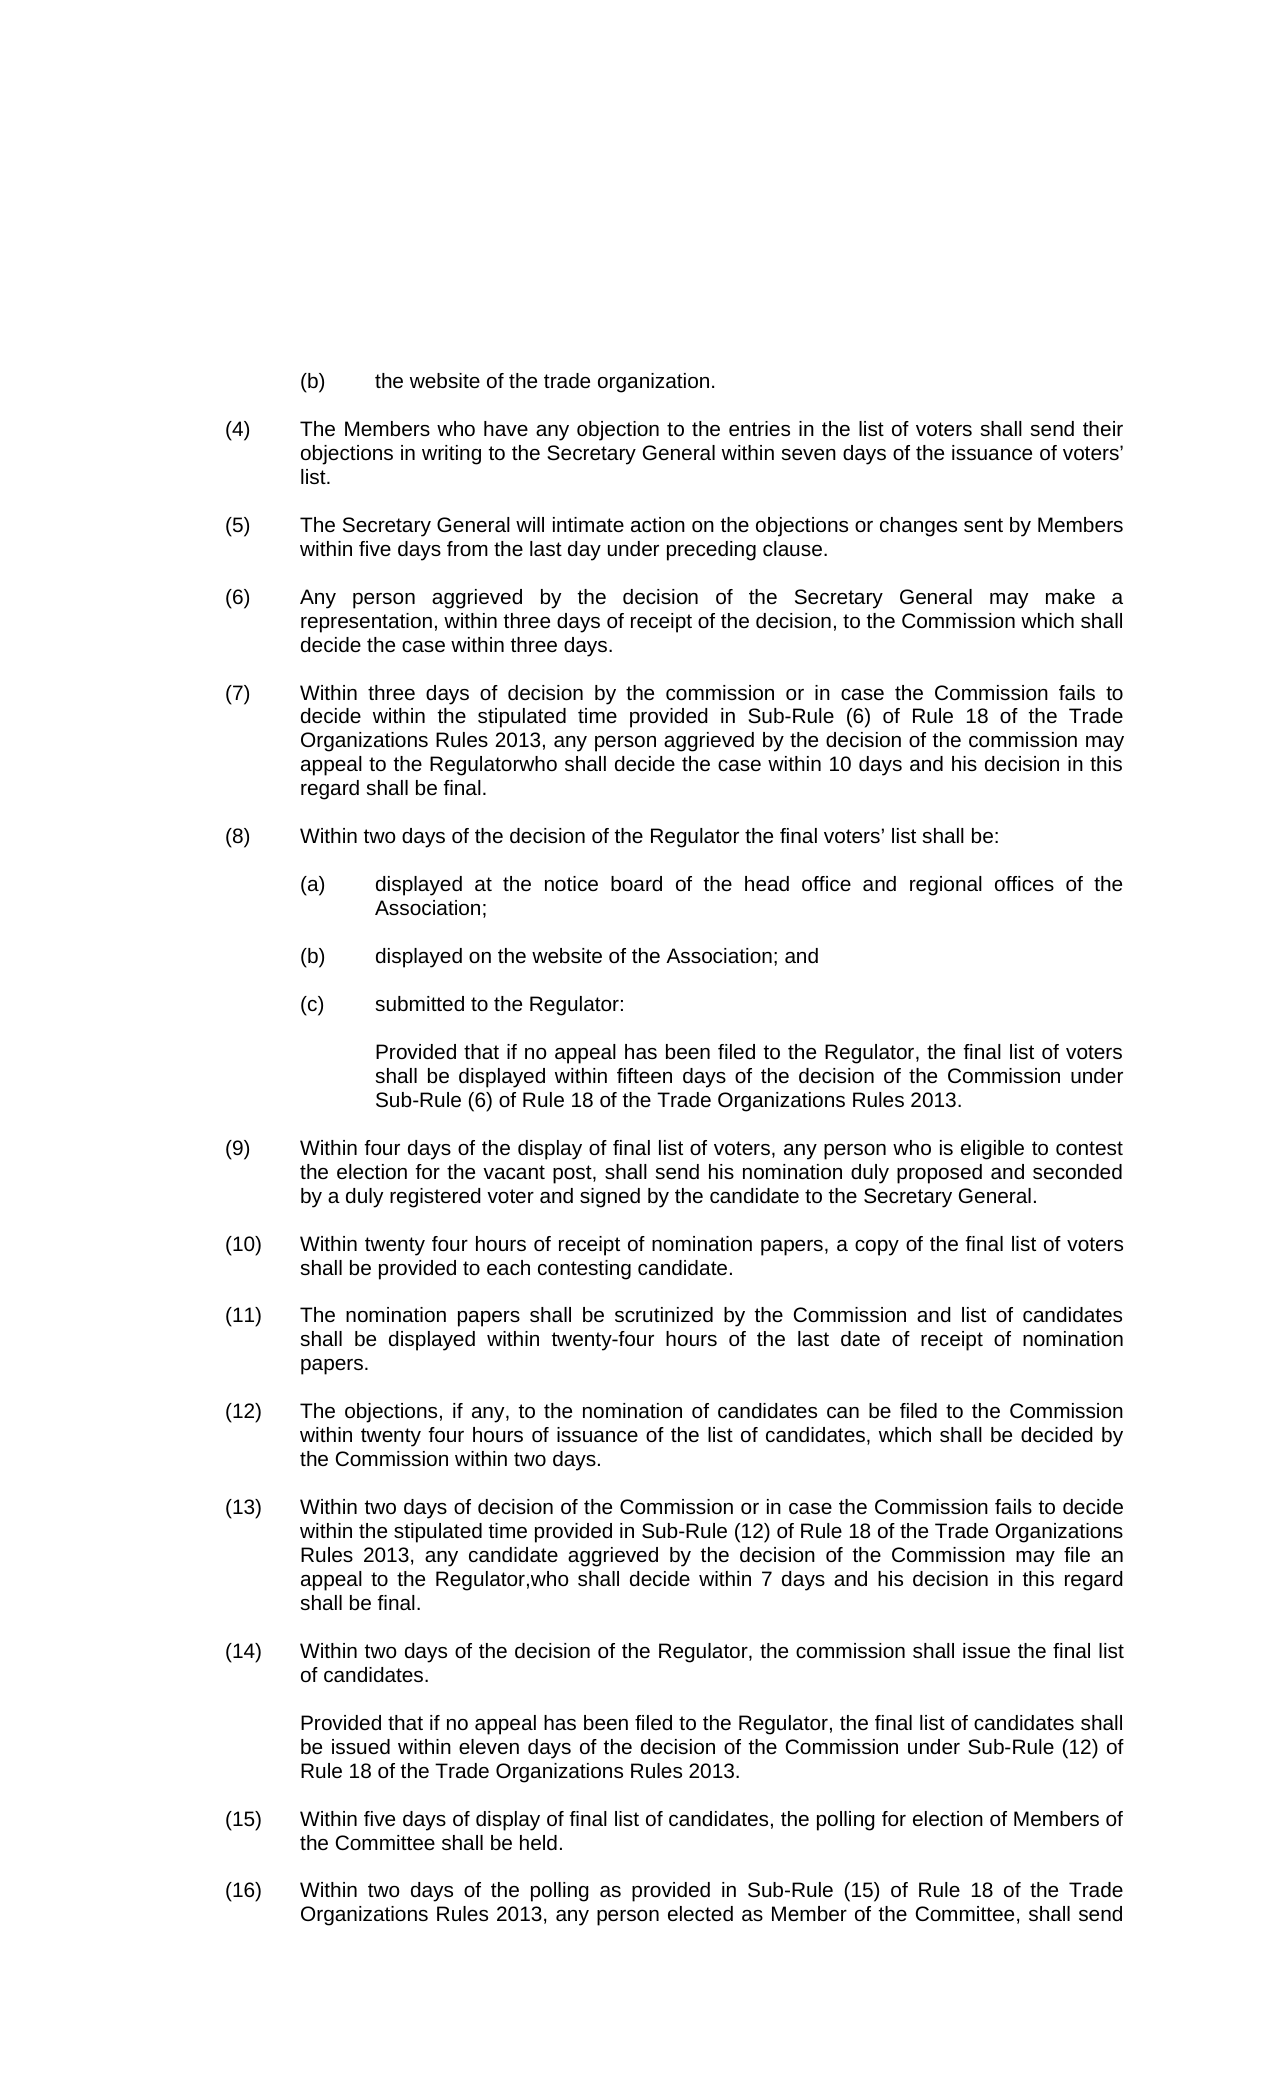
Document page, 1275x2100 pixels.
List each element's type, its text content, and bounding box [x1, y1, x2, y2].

text (4) The Members who have any objection to the entries in the list of voters shall send their objections in writing to the Secretary General within seven days of the issuance of voters’ list. [225, 417, 1125, 489]
list Within two days of the decision of the Regulator the final voters’ list shall be: [225, 824, 1125, 848]
list Within twenty four hours of receipt of nomination papers, a copy of the final list of voters shall be provided to each contesting candidate. [225, 1231, 1125, 1279]
text (b) displayed on the website of the Association; and [225, 944, 1125, 968]
list Within four days of the display of final list of voters, any person who is eligible to contest the election for the vacant post, shall send his nomination duly proposed and seconded by a duly registered voter and signed by the candidate to the Secretary General. [225, 1136, 1125, 1207]
list Within two days of the decision of the Regulator, the commission shall issue the final list of candidates. [225, 1639, 1125, 1687]
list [225, 1878, 1125, 1926]
list Within five days of display of final list of candidates, the polling for election of Members of the Committee shall be held. [225, 1806, 1125, 1854]
list The nomination papers shall be scrutinized by the Commission and list of candidates shall be displayed within twenty-four hours of the last date of receipt of nomination papers. [225, 1303, 1125, 1375]
text (a) displayed at the notice board of the head office and regional offices of the Association; [300, 872, 1125, 920]
text (c) submitted to the Regulator: [225, 992, 1125, 1016]
list The objections, if any, to the nomination of candidates can be filed to the Commission within twenty four hours of issuance of the list of candidates, which shall be decided by the Commission within two days. [225, 1399, 1125, 1471]
list The Secretary General will intimate action on the objections or changes sent by Members within five days from the last day under preceding clause. [225, 513, 1125, 561]
text (b) the website of the trade organization. [300, 369, 1125, 393]
text Provided that if no appeal has been filed to the Regulator, the final list of voters shall be displayed within fifteen days of the decision of the Commission under Sub-Rule (6) of Rule 18 of the Trade Organizations Rules 2013. [375, 1040, 1125, 1112]
list Within three days of decision by the commission or in case the Commission fails to decide within the stipulated time provided in Sub-Rule (6) of Rule 18 of the Trade Organizations Rules 2013, any person aggrieved by the decision of the commission may appeal to the Regulatorwho shall decide the case within 10 days and his decision in this regard shall be final. [225, 680, 1125, 800]
list Any person aggrieved by the decision of the Secretary General may make a representation, within three days of receipt of the decision, to the Commission which shall decide the case within three days. [225, 584, 1125, 656]
list Within two days of decision of the Commission or in case the Commission fails to decide within the stipulated time provided in Sub-Rule (12) of Rule 18 of the Trade Organizations Rules 2013, any candidate aggrieved by the decision of the Commission may file an appeal to the Regulator,who shall decide within 7 days and his decision in this regard shall be final. [225, 1495, 1125, 1615]
text Provided that if no appeal has been filed to the Regulator, the final list of candidates shall be issued within eleven days of the decision of the Commission under Sub-Rule (12) of Rule 18 of the Trade Organizations Rules 2013. [300, 1711, 1125, 1782]
